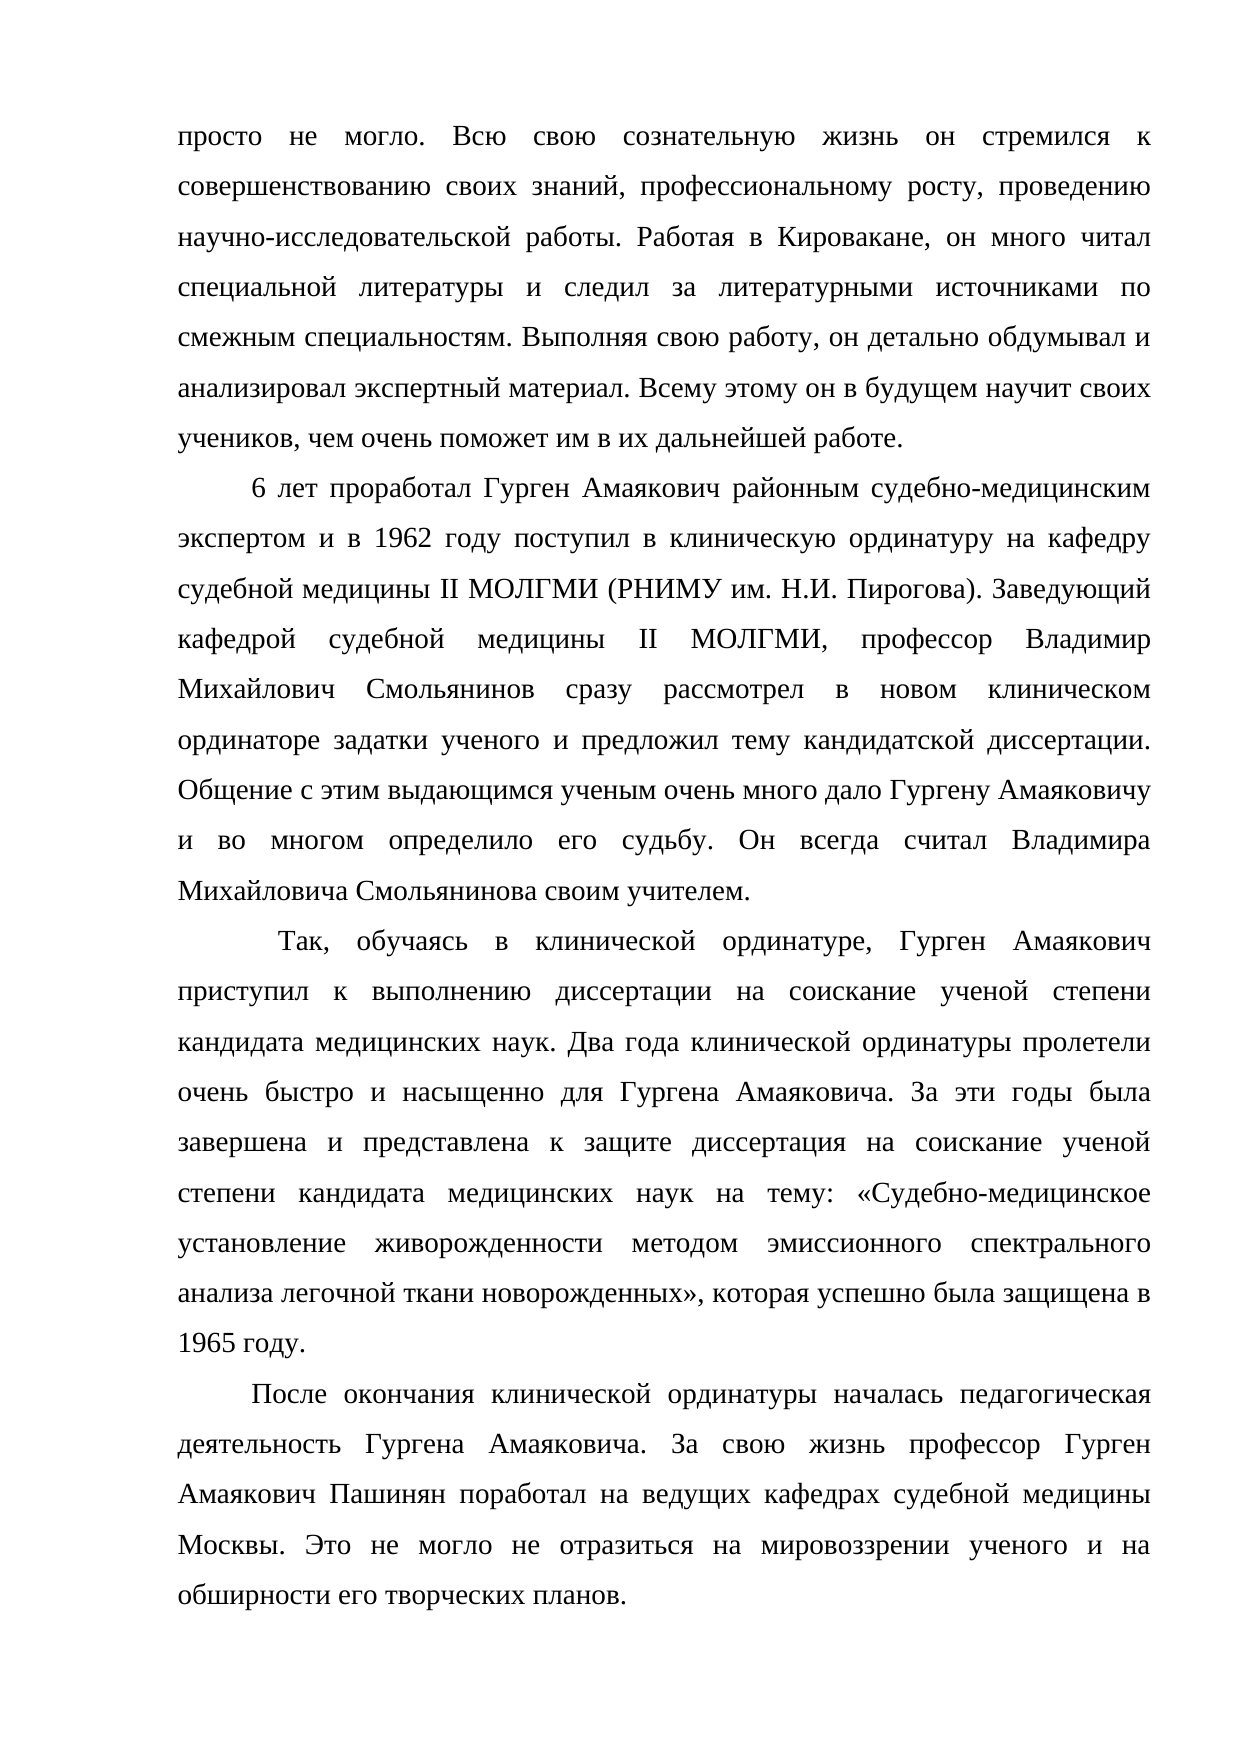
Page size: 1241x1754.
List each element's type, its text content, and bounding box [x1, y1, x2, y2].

text Так, обучаясь в клинической ординатуре, Гурген Амаякович приступил к выполнению диссертации на соискание ученой степени кандидата медицинских наук. Два года клинической ординатуры пролетели очень быстро и насыщенно для Гургена Амаяковича. За эти годы была завершена и представлена к защите диссертация на соискание ученой степени кандидата медицинских наук на тему: «Судебно-медицинское установление живорожденности методом эмиссионного спектрального анализа легочной ткани новорожденных», которая успешно была защищена в 1965 году. [177, 923, 1152, 1359]
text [177, 118, 1152, 453]
text 6 лет проработал Гурген Амаякович районным судебно-медицинским экспертом и в 1962 году поступил в клиническую ординатуру на кафедру судебной медицины II МОЛГМИ (РНИМУ им. Н.И. Пирогова). Заведующий кафедрой судебной медицины II МОЛГМИ, профессор Владимир Михайлович Смольянинов сразу рассмотрел в новом клиническом ординаторе задатки ученого и предложил тему кандидатской диссертации. Общение с этим выдающимся ученым очень много дало Гургену Амаяковичу и во многом определило его судьбу. Он всегда считал Владимира Михайловича Смольянинова своим учителем. [177, 470, 1152, 906]
text После окончания клинической ординатуры началась педагогическая деятельность Гургена Амаяковича. За свою жизнь профессор Гурген Амаякович Пашинян поработал на ведущих кафедрах судебной медицины Москвы. Это не могло не отразиться на мировоззрении ученого и на обширности его творческих планов. [177, 1376, 1152, 1611]
